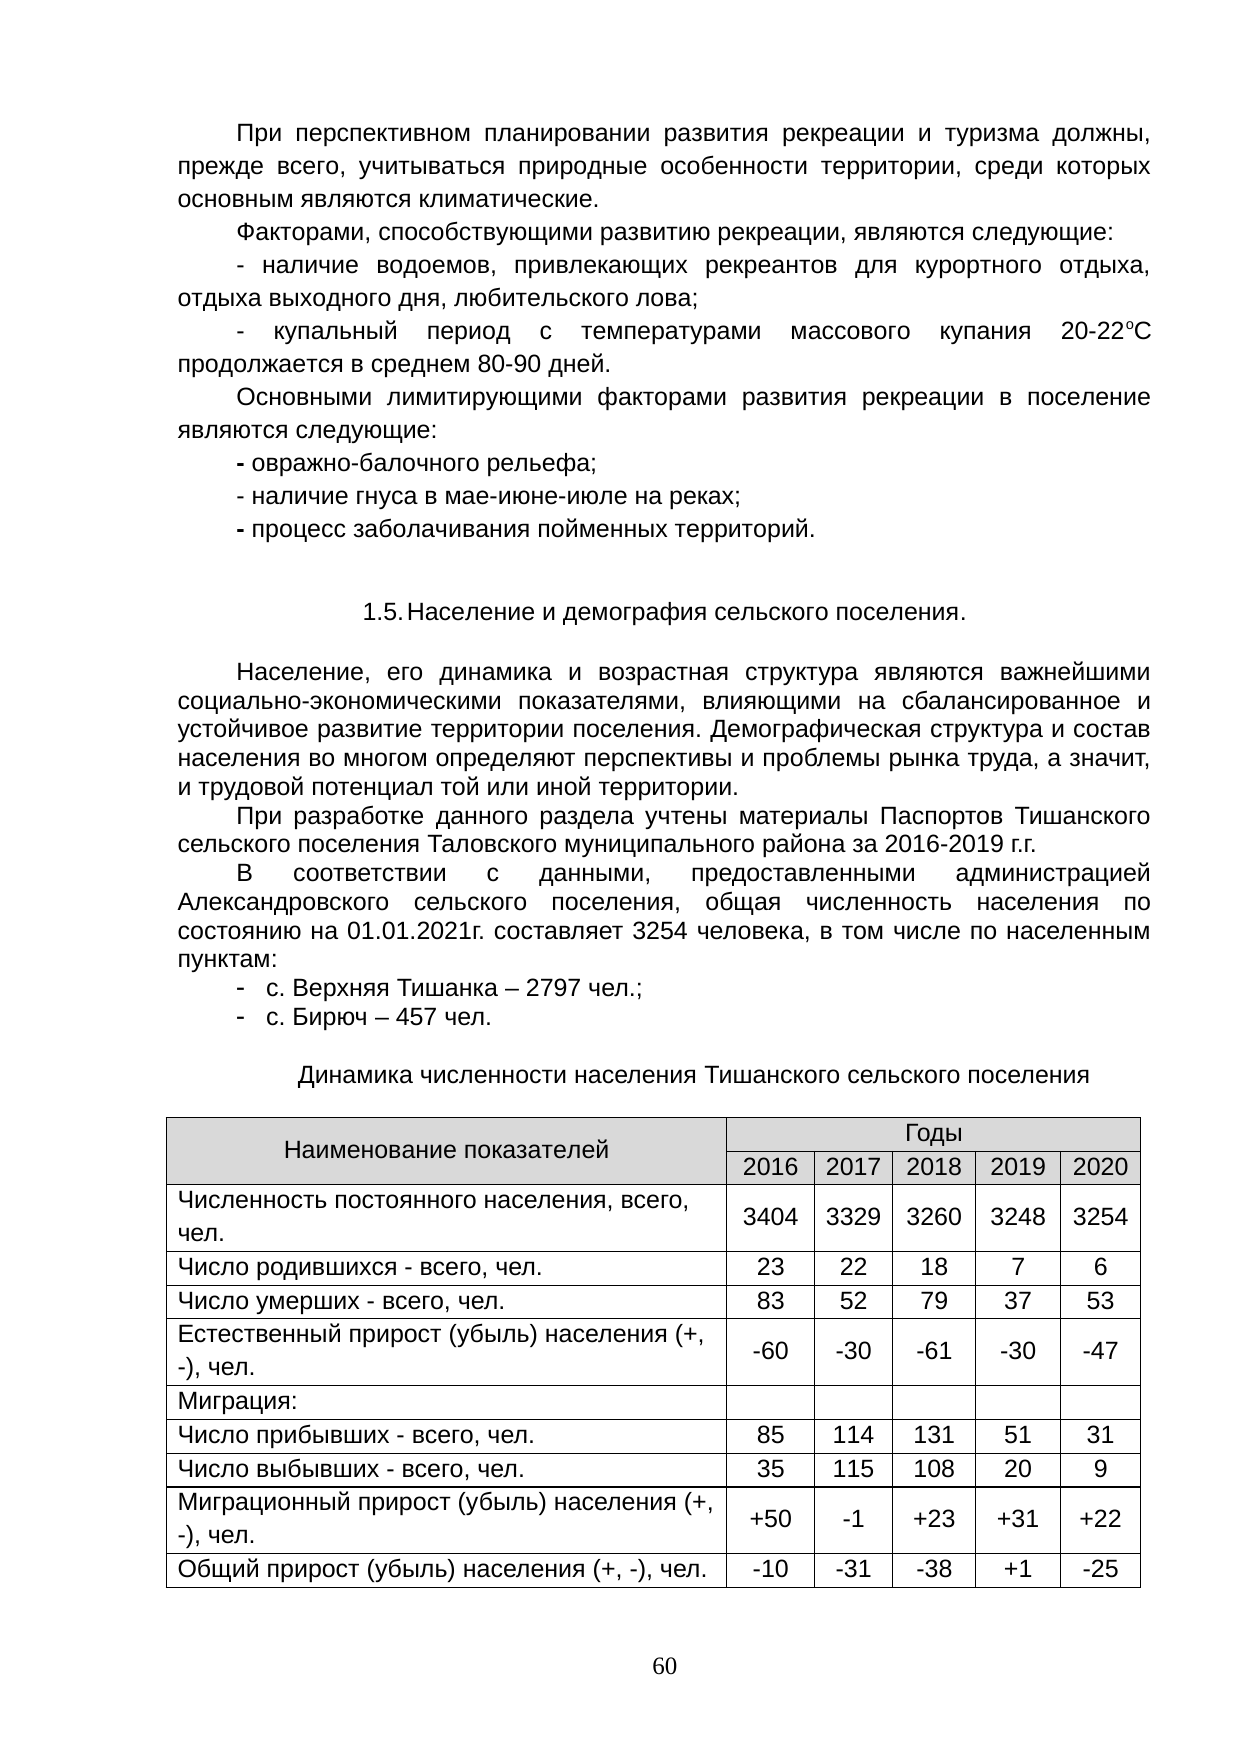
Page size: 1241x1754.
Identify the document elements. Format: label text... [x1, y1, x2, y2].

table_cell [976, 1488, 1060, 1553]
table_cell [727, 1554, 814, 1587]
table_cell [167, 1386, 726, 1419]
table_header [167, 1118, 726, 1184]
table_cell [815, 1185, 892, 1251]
list с. Бирюч – 457 чел. [177, 1002, 1152, 1031]
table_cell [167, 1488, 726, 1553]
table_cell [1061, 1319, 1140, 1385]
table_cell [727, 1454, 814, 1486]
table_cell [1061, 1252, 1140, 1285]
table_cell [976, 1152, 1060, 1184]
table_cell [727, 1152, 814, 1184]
list с. Верхняя Тишанка – 2797 чел.; [177, 973, 1152, 1002]
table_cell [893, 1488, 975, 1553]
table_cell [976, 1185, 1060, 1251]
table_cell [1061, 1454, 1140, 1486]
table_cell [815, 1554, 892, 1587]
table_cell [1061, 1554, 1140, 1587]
text При разработке данного раздела учтены материалы Паспортов Тишанского сельского поселения Таловского муниципального района за 2016-2019 г.г. [177, 801, 1152, 858]
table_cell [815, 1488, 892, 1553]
text Факторами, способствующими развитию рекреации, являются следующие: [177, 217, 1152, 246]
text - процесс заболачивания пойменных территорий. [177, 514, 1152, 543]
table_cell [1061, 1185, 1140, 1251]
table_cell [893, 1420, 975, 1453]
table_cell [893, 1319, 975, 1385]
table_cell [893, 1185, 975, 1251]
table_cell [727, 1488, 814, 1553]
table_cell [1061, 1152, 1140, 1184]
text Основными лимитирующими факторами развития рекреации в поселение являются следующие: [177, 382, 1152, 444]
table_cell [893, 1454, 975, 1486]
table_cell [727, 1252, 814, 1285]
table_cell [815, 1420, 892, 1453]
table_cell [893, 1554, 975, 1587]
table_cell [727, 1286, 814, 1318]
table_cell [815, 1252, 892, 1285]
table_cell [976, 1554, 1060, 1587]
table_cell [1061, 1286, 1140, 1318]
text - наличие гнуса в мае-июне-июле на реках; [177, 481, 1152, 510]
text - овражно-балочного рельефа; [177, 448, 1152, 477]
text - наличие водоемов, привлекающих рекреантов для курортного отдыха, отдыха выходного дня, любительского лова; [177, 250, 1152, 312]
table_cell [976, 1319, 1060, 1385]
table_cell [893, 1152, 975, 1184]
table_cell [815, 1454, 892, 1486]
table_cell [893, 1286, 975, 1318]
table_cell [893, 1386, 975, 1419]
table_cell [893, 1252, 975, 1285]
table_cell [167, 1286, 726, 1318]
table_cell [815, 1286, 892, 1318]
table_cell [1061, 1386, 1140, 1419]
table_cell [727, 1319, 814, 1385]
text В соответствии с данными, предоставленными администрацией Александровского сельского поселения, общая численность населения по состоянию на 01.01.2021г. составляет 3254 человека, в том числе по населенным пунктам: [177, 858, 1152, 973]
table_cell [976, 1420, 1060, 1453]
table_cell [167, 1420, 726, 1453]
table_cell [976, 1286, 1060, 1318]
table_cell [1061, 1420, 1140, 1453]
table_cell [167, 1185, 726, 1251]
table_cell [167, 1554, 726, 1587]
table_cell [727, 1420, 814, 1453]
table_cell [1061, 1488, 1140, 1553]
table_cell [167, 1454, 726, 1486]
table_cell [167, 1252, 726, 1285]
list Население и демография сельского поселения. [177, 597, 1152, 626]
text - купальный период с температурами массового купания 20-22оС продолжается в среднем 80-90 дней. [177, 316, 1152, 378]
text Динамика численности населения Тишанского сельского поселения [177, 1059, 1152, 1088]
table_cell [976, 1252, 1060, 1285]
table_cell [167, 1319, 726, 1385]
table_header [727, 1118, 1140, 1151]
text Население, его динамика и возрастная структура являются важнейшими социально-экономическими показателями, влияющими на сбалансированное и устойчивое развитие территории поселения. Демографическая структура и состав населения во многом определяют перспективы и проблемы рынка труда, а значит, и трудовой потенциал той или иной территории. [177, 657, 1152, 801]
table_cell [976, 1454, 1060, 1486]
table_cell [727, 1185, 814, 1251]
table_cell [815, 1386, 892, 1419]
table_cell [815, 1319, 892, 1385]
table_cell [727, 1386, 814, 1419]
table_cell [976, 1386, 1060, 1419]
text При перспективном планировании развития рекреации и туризма должны, прежде всего, учитываться природные особенности территории, среди которых основным являются климатические. [177, 118, 1152, 213]
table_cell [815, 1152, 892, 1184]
